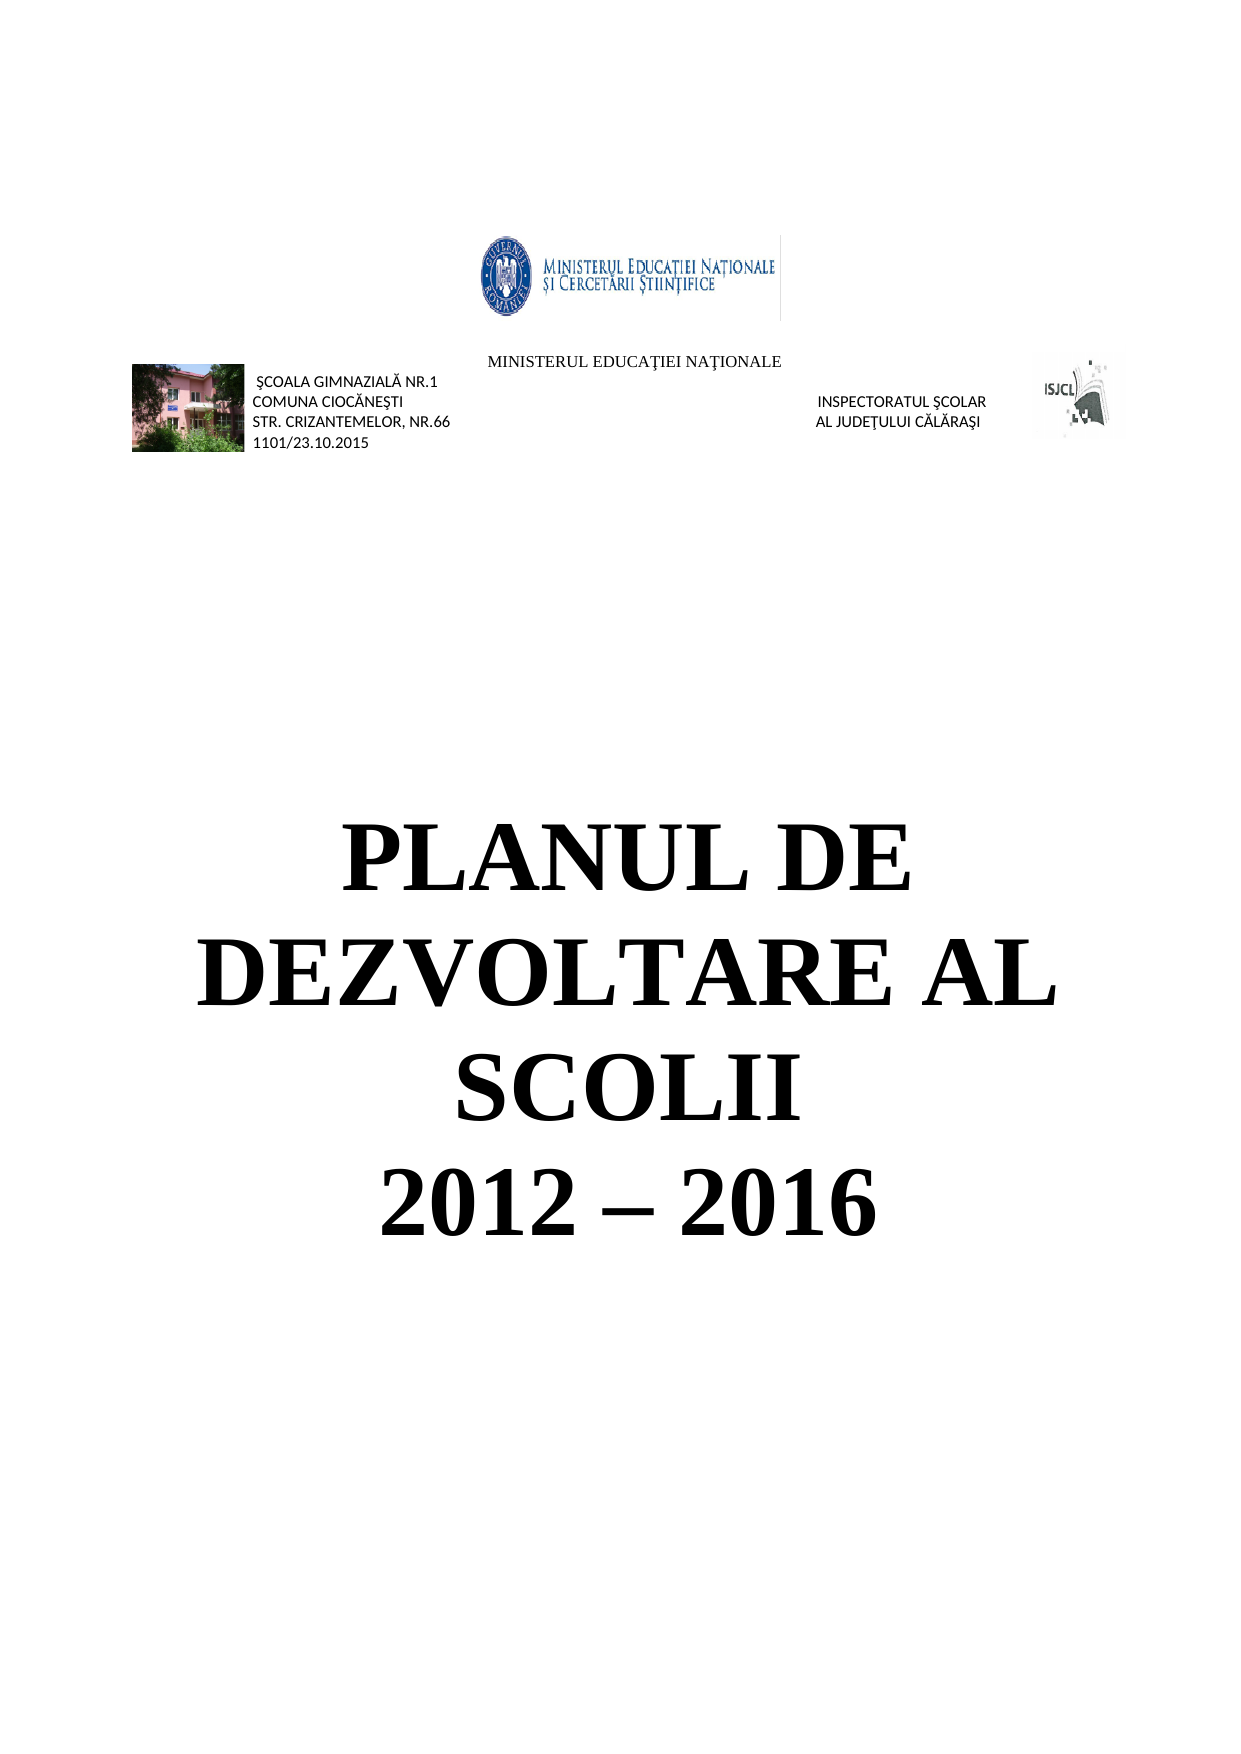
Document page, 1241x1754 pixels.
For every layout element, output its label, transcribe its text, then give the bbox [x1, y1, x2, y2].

picture [476, 235, 781, 323]
text MINISTERUL EDUCAŢIEI NAŢIONALE [132, 352, 1125, 371]
text ŞCOALA GIMNAZIALĂ NR.1 [132, 371, 1125, 391]
text PLANUL DE DEZVOLTARE AL SCOLII [132, 796, 1125, 1141]
text 1101/23.10.2015 [132, 432, 1125, 452]
text STR. CRIZANTEMELOR, NR.66 AL JUDEŢULUI CĂLĂRAŞI [132, 412, 1125, 432]
text COMUNA CIOCĂNEŞTI INSPECTORATUL ŞCOLAR [132, 391, 1125, 412]
text 2012 – 2016 [132, 1141, 1125, 1256]
